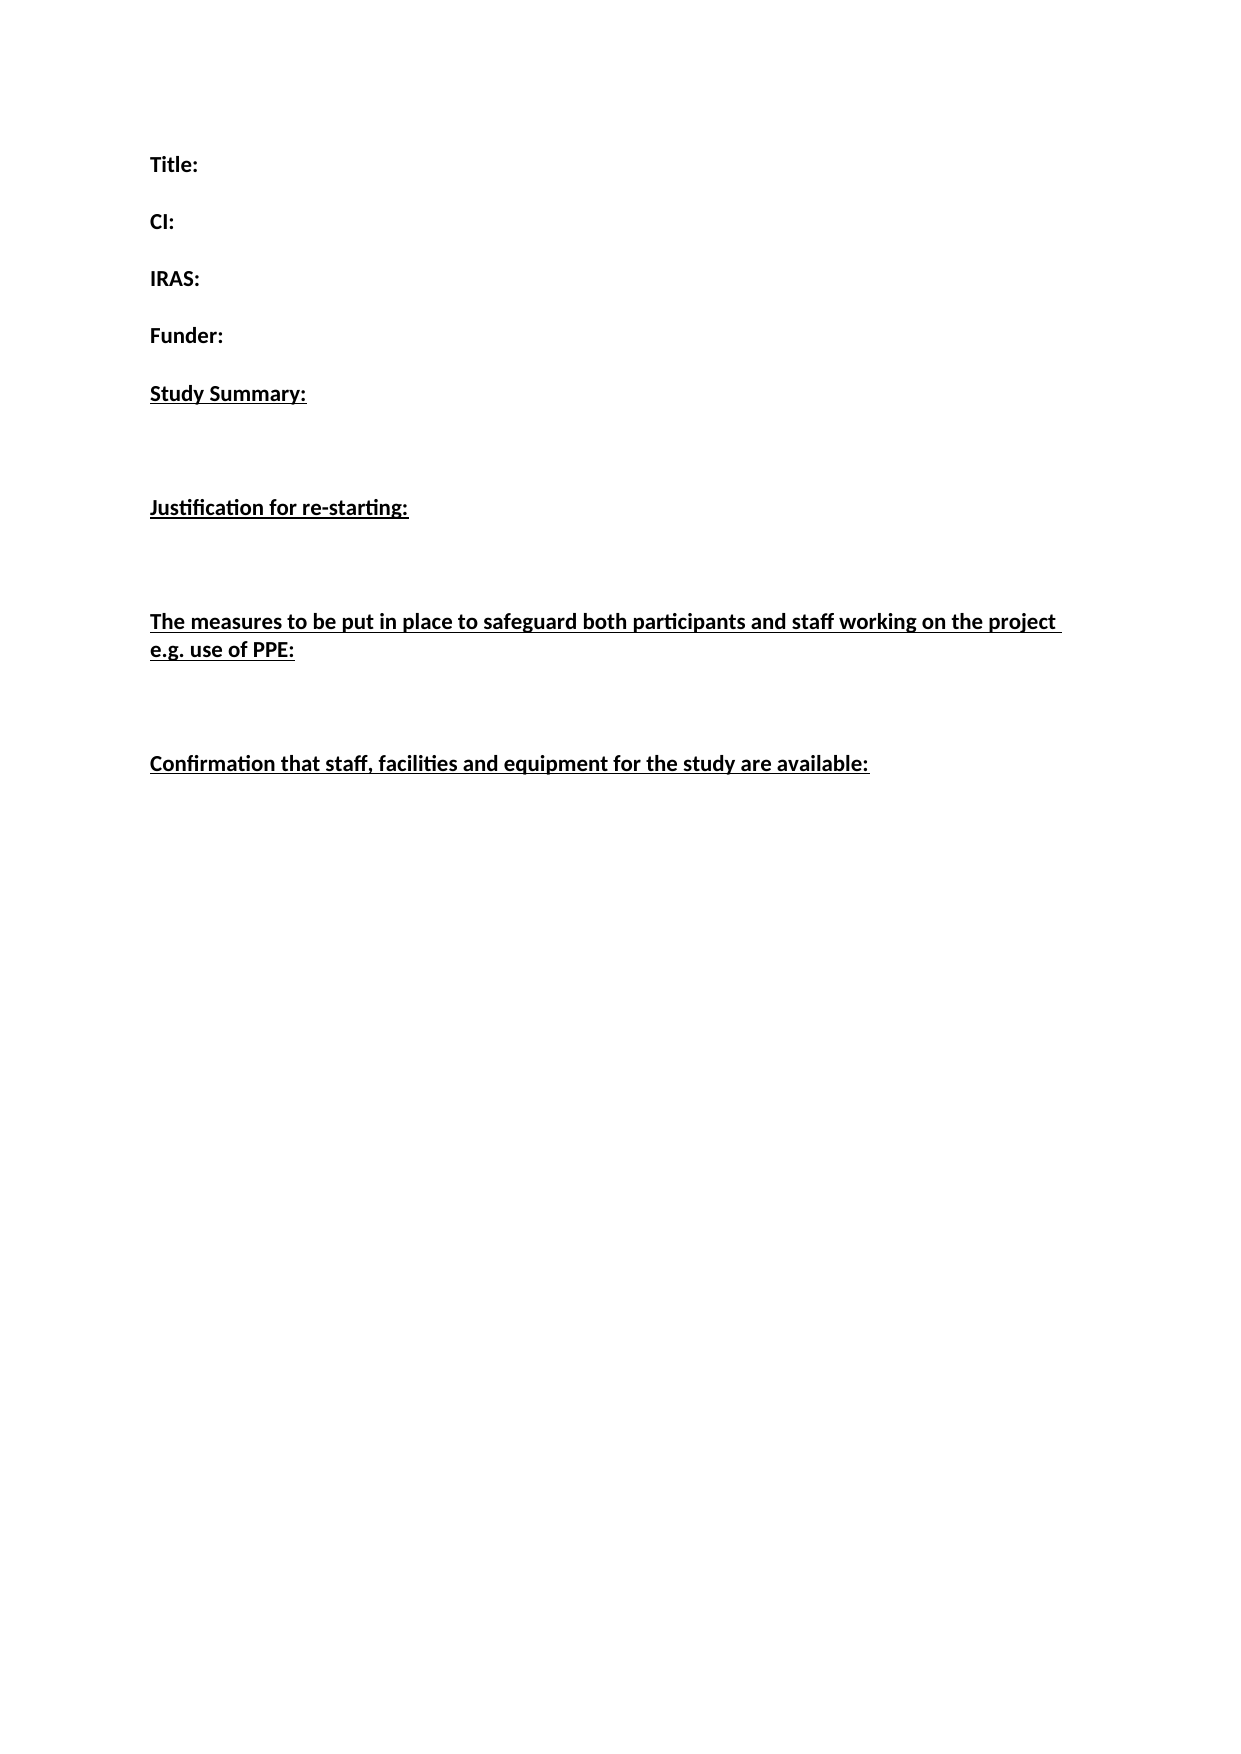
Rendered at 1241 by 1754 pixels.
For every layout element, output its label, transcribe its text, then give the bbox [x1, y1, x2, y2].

text Title: [150, 150, 1090, 178]
text Justification for re-starting: [150, 493, 1090, 521]
text Study Summary: [150, 379, 1090, 407]
text IRAS: [150, 264, 1090, 292]
text Funder: [150, 322, 1090, 349]
text CI: [150, 207, 1090, 235]
text The measures to be put in place to safeguard both participants and staff working on the project e.g. use of PPE: [150, 607, 1090, 663]
text Confirmation that staff, facilities and equipment for the study are available: [150, 749, 1090, 777]
